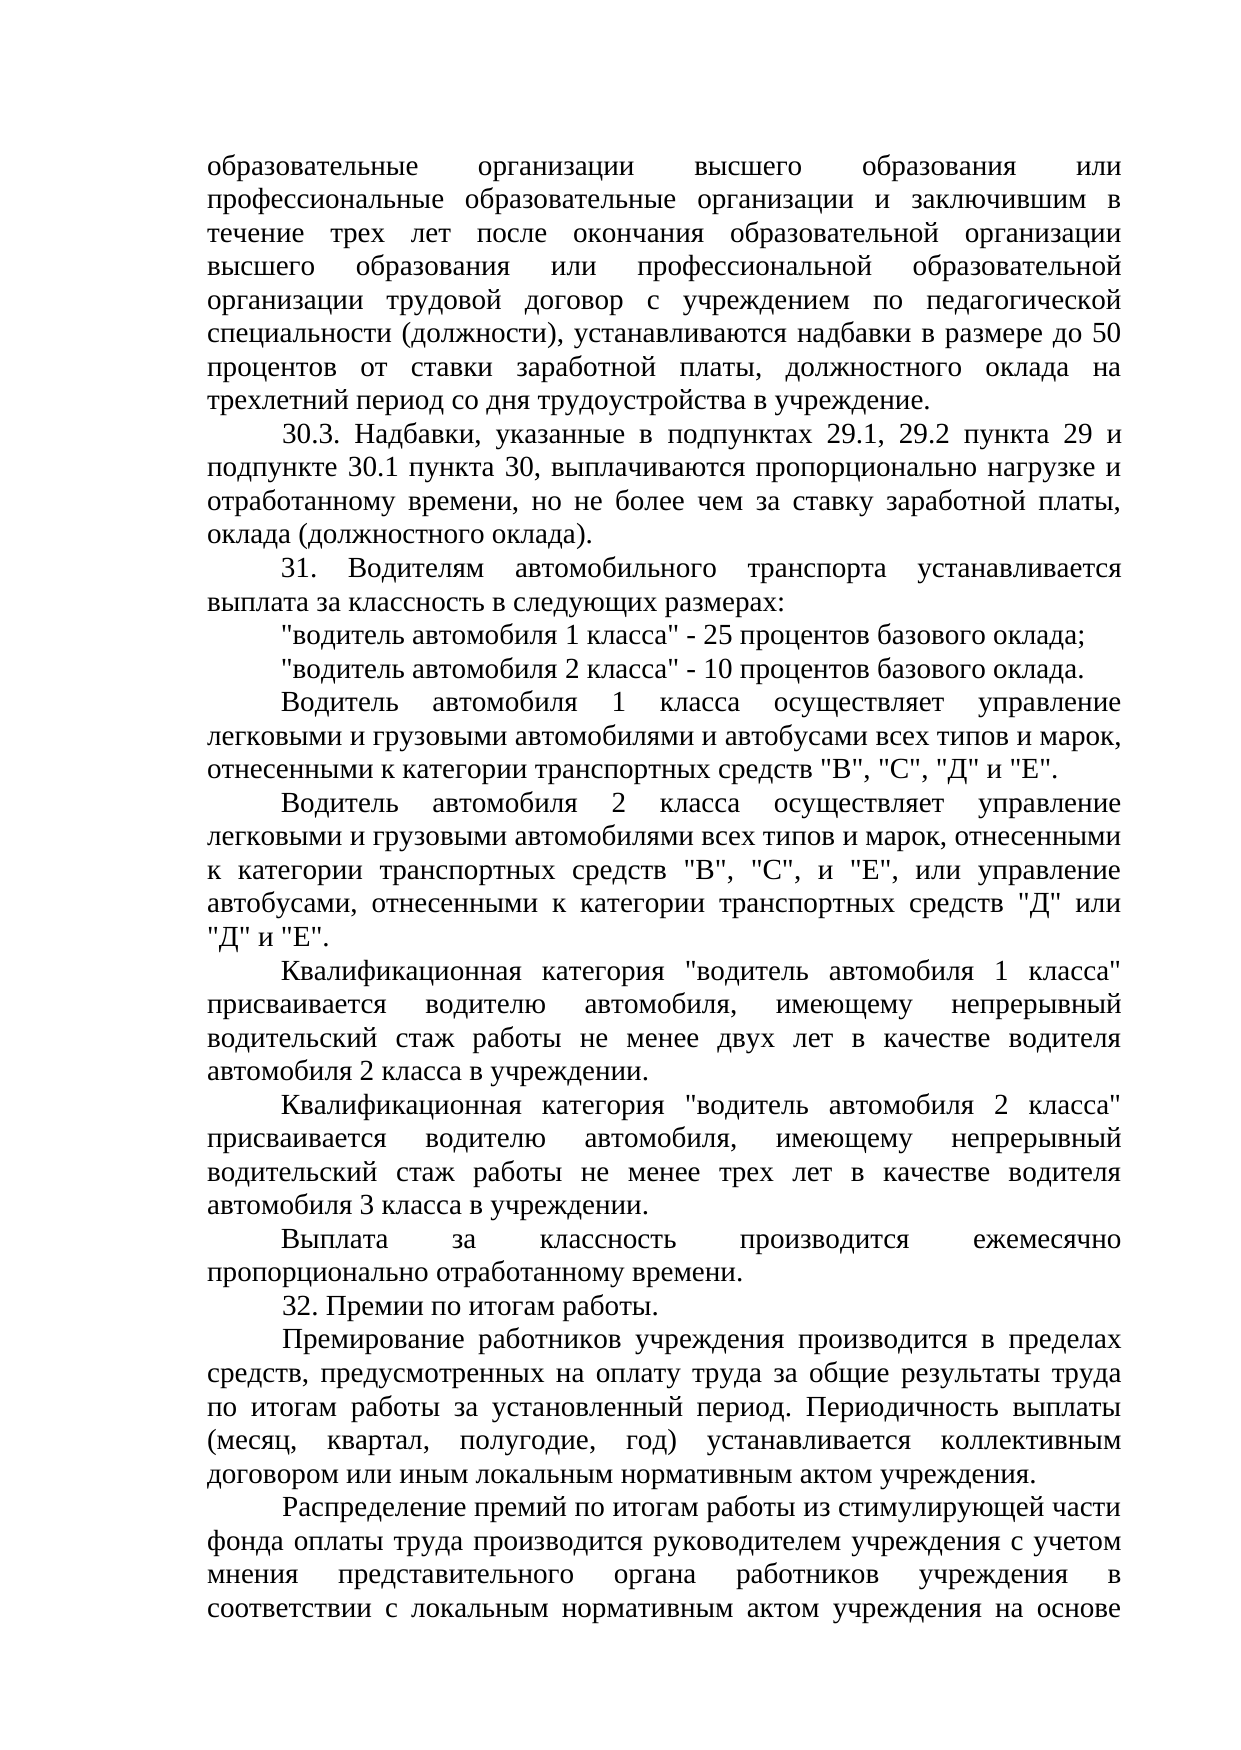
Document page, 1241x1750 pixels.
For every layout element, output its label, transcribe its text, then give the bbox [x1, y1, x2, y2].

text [207, 148, 1122, 416]
text "водитель автомобиля 1 класса" - 25 процентов базового оклада; [207, 617, 1122, 651]
text Водитель автомобиля 1 класса осуществляет управление легковыми и грузовыми автомобилями и автобусами всех типов и марок, отнесенными к категории транспортных средств "В", "С", "Д" и "Е". [207, 684, 1122, 785]
text Водитель автомобиля 2 класса осуществляет управление легковыми и грузовыми автомобилями всех типов и марок, отнесенными к категории транспортных средств "В", "С", и "Е", или управление автобусами, отнесенными к категории транспортных средств "Д" или "Д" и "Е". [207, 785, 1122, 953]
text 32. Премии по итогам работы. [207, 1288, 1122, 1322]
text Квалификационная категория "водитель автомобиля 1 класса" присваивается водителю автомобиля, имеющему непрерывный водительский стаж работы не менее двух лет в качестве водителя автомобиля 2 класса в учреждении. [207, 953, 1122, 1087]
text Выплата за классность производится ежемесячно пропорционально отработанному времени. [207, 1221, 1122, 1288]
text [207, 1489, 1122, 1623]
text "водитель автомобиля 2 класса" - 10 процентов базового оклада. [207, 651, 1122, 684]
text Премирование работников учреждения производится в пределах средств, предусмотренных на оплату труда за общие результаты труда по итогам работы за установленный период. Периодичность выплаты (месяц, квартал, полугодие, год) устанавливается коллективным договором или иным локальным нормативным актом учреждения. [207, 1322, 1122, 1489]
text 31. Водителям автомобильного транспорта устанавливается выплата за классность в следующих размерах: [207, 550, 1122, 617]
text 30.3. Надбавки, указанные в подпунктах 29.1, 29.2 пункта 29 и подпункте 30.1 пункта 30, выплачиваются пропорционально нагрузке и отработанному времени, но не более чем за ставку заработной платы, оклада (должностного оклада). [207, 416, 1122, 550]
text Квалификационная категория "водитель автомобиля 2 класса" присваивается водителю автомобиля, имеющему непрерывный водительский стаж работы не менее трех лет в качестве водителя автомобиля 3 класса в учреждении. [207, 1087, 1122, 1221]
